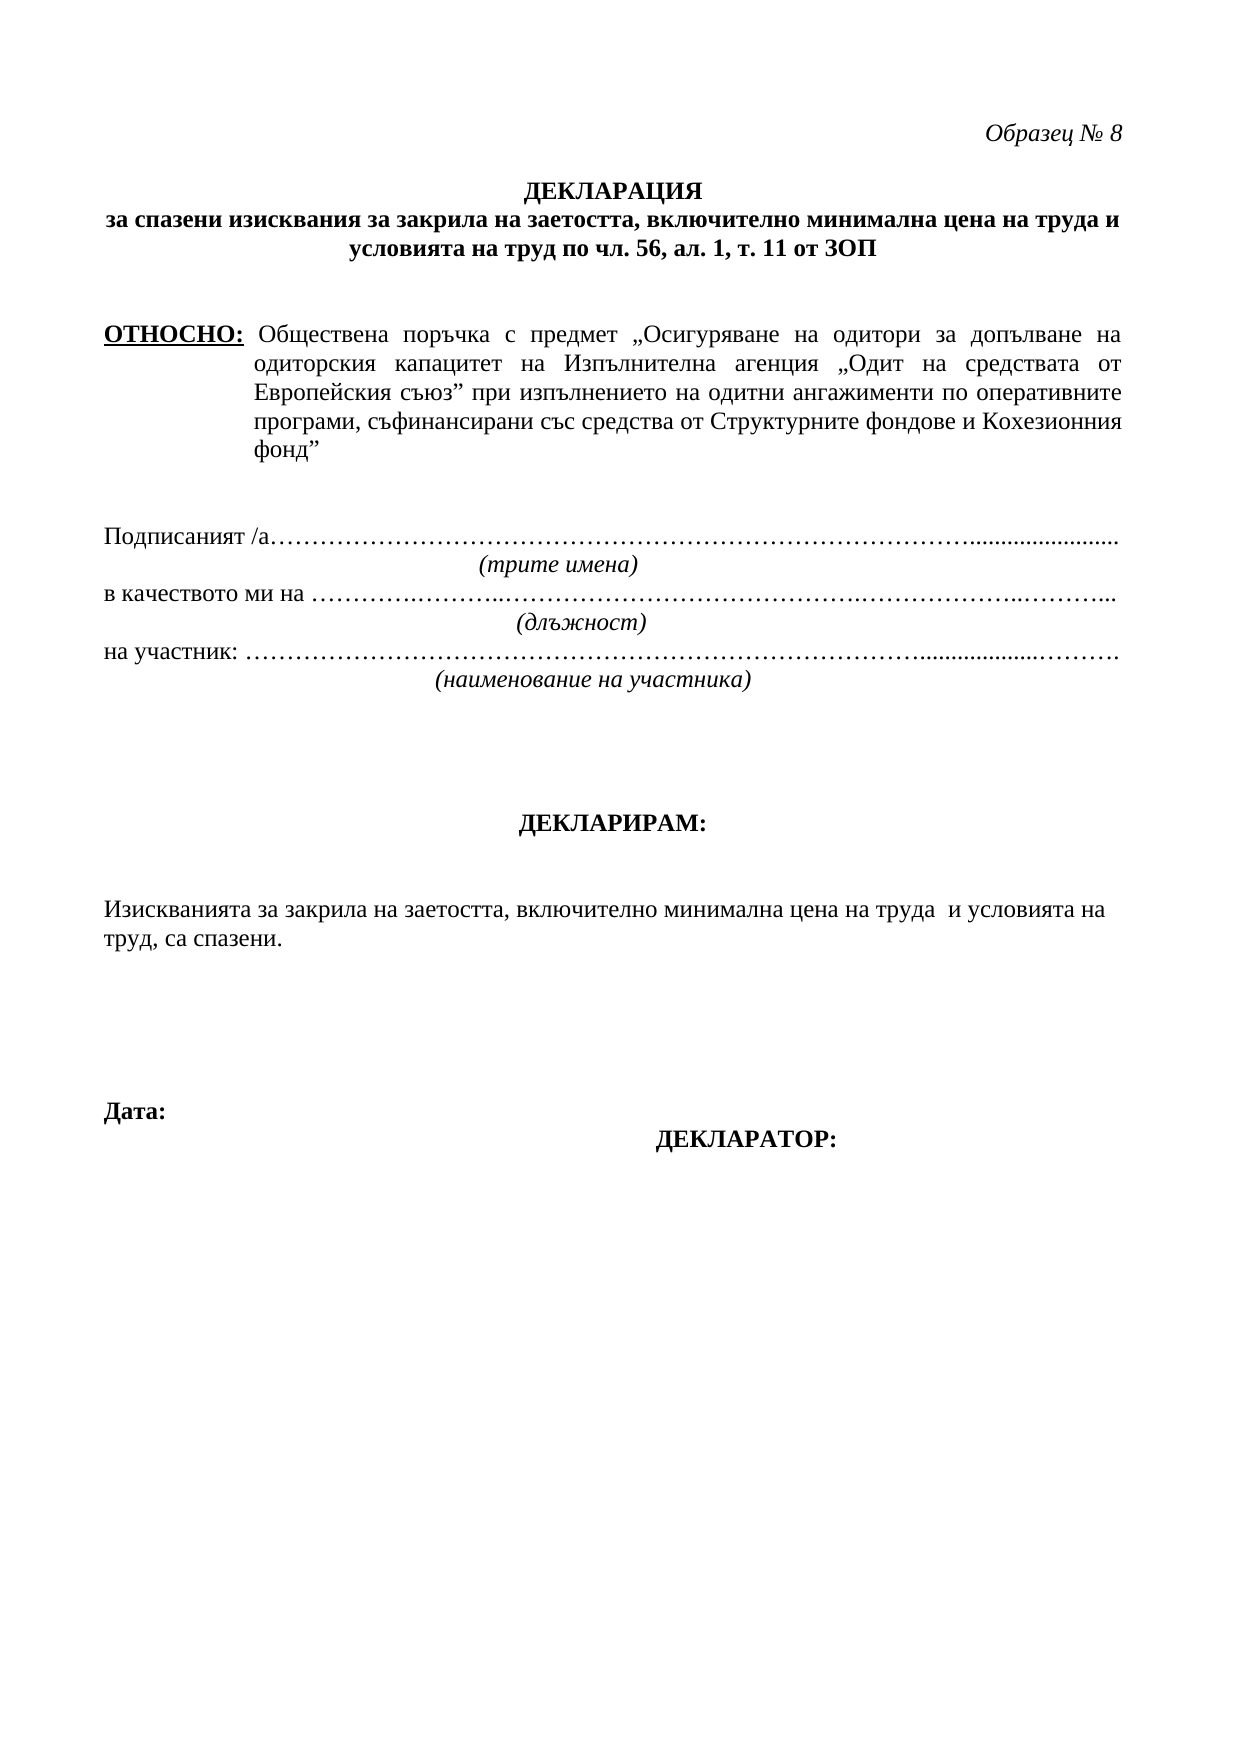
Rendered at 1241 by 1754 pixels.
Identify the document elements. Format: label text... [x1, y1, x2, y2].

text (наименование на участника) [103, 664, 1122, 693]
text (длъжност) [103, 607, 1122, 636]
text за спазени изисквания за закрила на заетостта, включително минимална цена на труда и условията на труд по чл. 56, ал. 1, т. 11 от ЗОП [103, 204, 1122, 262]
text Дата: [103, 1096, 1122, 1124]
text ДЕКЛАРИРАМ: [103, 808, 1122, 837]
text на участник: ………………………………………………………………………...................………. [103, 636, 1122, 664]
text Изискванията за закрила на заетостта, включително минимална цена на труда и условията на труд, са спазени. [103, 894, 1122, 952]
text в качеството ми на ………….………..…………………………………….………………..………... [103, 578, 1122, 607]
text ДЕКЛАРАЦИЯ [103, 176, 1122, 204]
text Подписаният /а…………………………………………………………………………........................ [103, 521, 1122, 549]
text Образец № 8 [103, 118, 1122, 147]
text (трите имена) [103, 549, 1122, 578]
text ДЕКЛАРАТОР: [103, 1124, 1122, 1153]
text ОТНОСНО: Обществена поръчка с предмет „Осигуряване на одитори за допълване на одиторския капацитет на Изпълнителна агенция „Одит на средствата от Европейския съюз” при изпълнението на одитни ангажименти по оперативните програми, съфинансирани със средства от Структурните фондове и Кохезионния фонд” [103, 319, 1122, 463]
